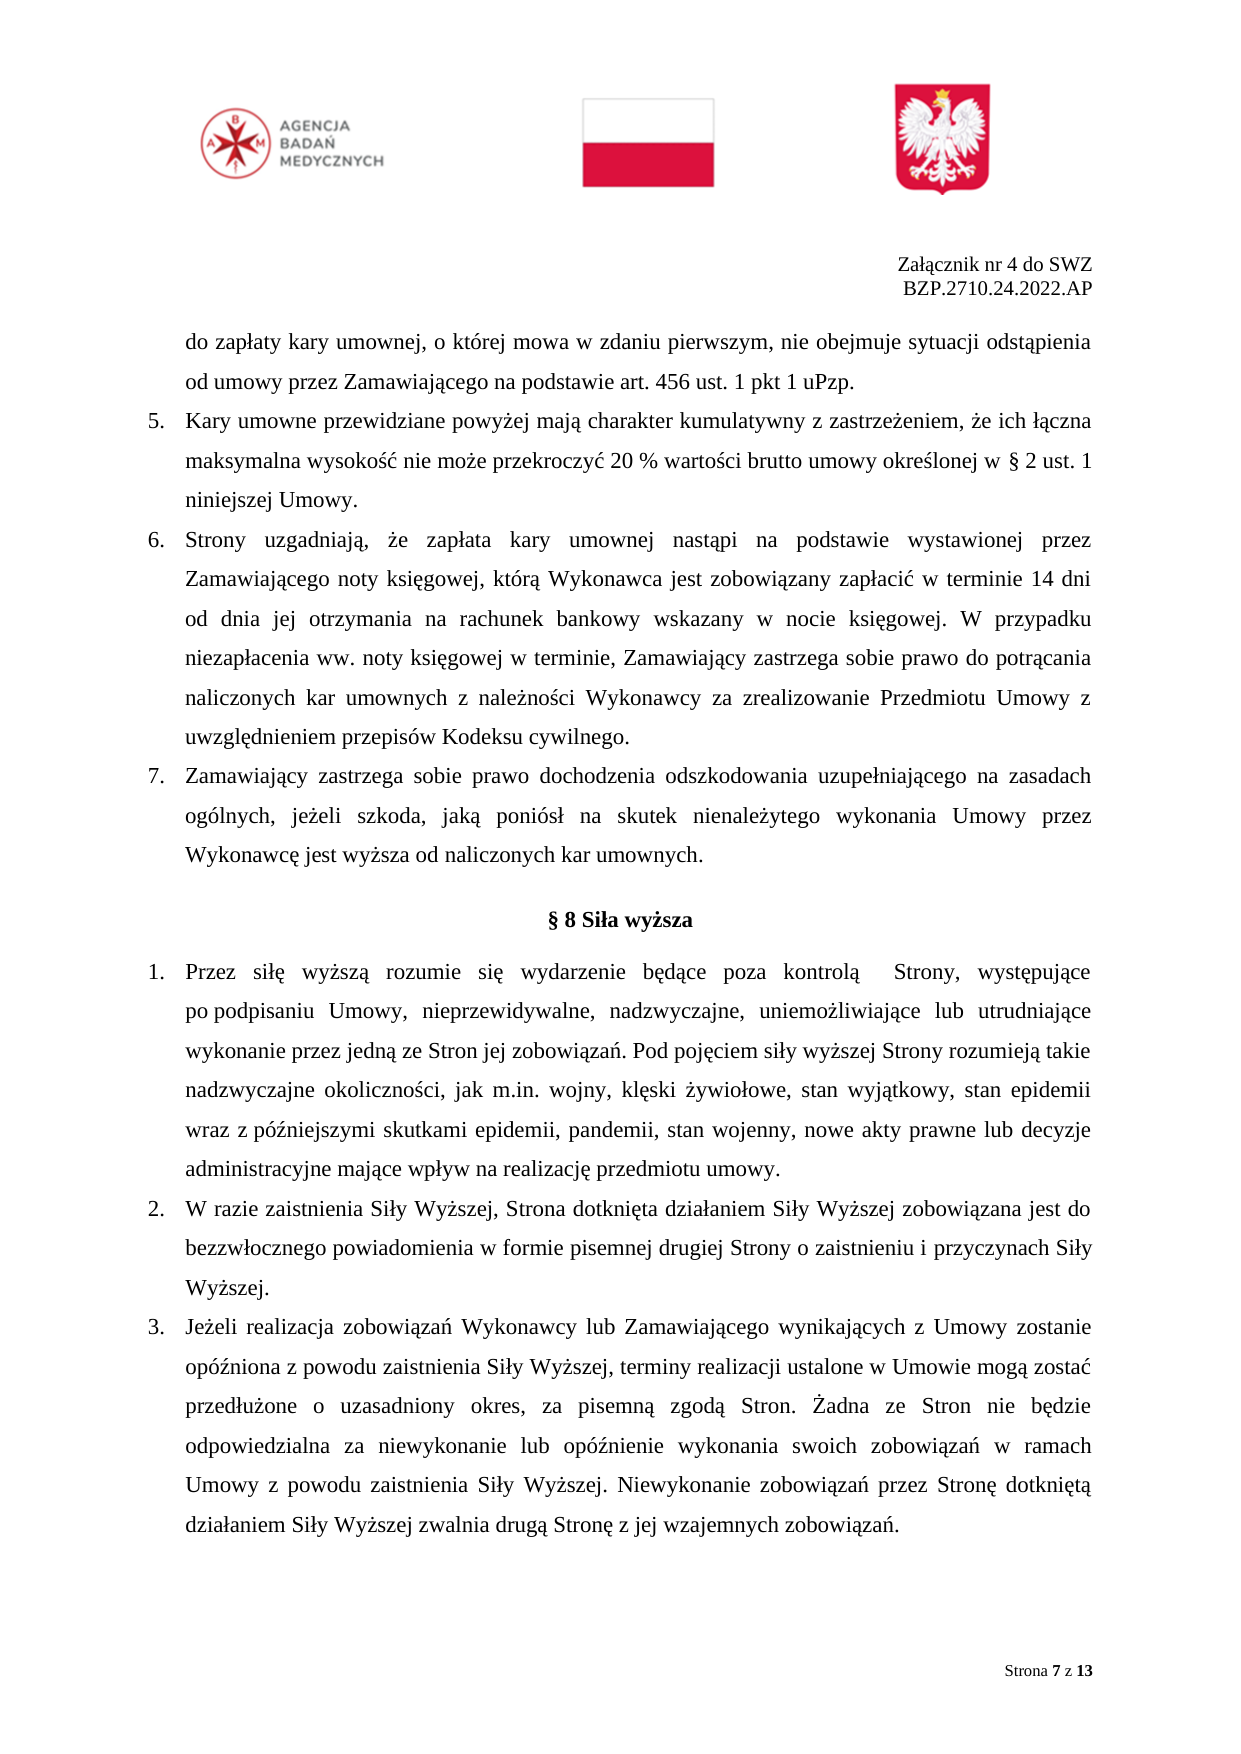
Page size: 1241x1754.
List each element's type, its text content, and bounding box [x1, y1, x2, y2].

picture [178, 73, 1093, 195]
list Strony uzgadniają, że zapłata kary umownej nastąpi na podstawie wystawionej przez Zamawiającego noty księgowej, którą Wykonawca jest zobowiązany zapłacić w terminie 14 dni od dnia jej otrzymania na rachunek bankowy wskazany w nocie księgowej. W przypadku niezapłacenia ww. noty księgowej w terminie, Zamawiający zastrzega sobie prawo do potrącania naliczonych kar umownych z należności Wykonawcy za zrealizowanie Przedmiotu Umowy z uwzględnieniem przepisów Kodeksu cywilnego. [148, 526, 1093, 749]
list Jeżeli realizacja zobowiązań Wykonawcy lub Zamawiającego wynikających z Umowy zostanie opóźniona z powodu zaistnienia Siły Wyższej, terminy realizacji ustalone w Umowie mogą zostać przedłużone o uzasadniony okres, za pisemną zgodą Stron. Żadna ze Stron nie będzie odpowiedzialna za niewykonanie lub opóźnienie wykonania swoich zobowiązań w ramach Umowy z powodu zaistnienia Siły Wyższej. Niewykonanie zobowiązań przez Stronę dotkniętą działaniem Siły Wyższej zwalnia drugą Stronę z jej wzajemnych zobowiązań. [148, 1313, 1093, 1537]
list Zamawiający zastrzega sobie prawo dochodzenia odszkodowania uzupełniającego na zasadach ogólnych, jeżeli szkoda, jaką poniósł na skutek nienależytego wykonania Umowy przez Wykonawcę jest wyższa od naliczonych kar umownych. [148, 762, 1093, 868]
text § 8 Siła wyższa [148, 906, 1093, 932]
list Kary umowne przewidziane powyżej mają charakter kumulatywny z zastrzeżeniem, że ich łączna maksymalna wysokość nie może przekroczyć 20 % wartości brutto umowy określonej w § 2 ust. 1 niniejszej Umowy. [148, 407, 1093, 512]
list W razie zaistnienia Siły Wyższej, Strona dotknięta działaniem Siły Wyższej zobowiązana jest do bezzwłocznego powiadomienia w formie pisemnej drugiej Strony o zaistnieniu i przyczynach Siły Wyższej. [148, 1195, 1093, 1300]
list Przez siłę wyższą rozumie się wydarzenie będące poza kontrolą Strony, występujące po podpisaniu Umowy, nieprzewidywalne, nadzwyczajne, uniemożliwiające lub utrudniające wykonanie przez jedną ze Stron jej zobowiązań. Pod pojęciem siły wyższej Strony rozumieją takie nadzwyczajne okoliczności, jak m.in. wojny, klęski żywiołowe, stan wyjątkowy, stan epidemii wraz z późniejszymi skutkami epidemii, pandemii, stan wojenny, nowe akty prawne lub decyzje administracyjne mające wpływ na realizację przedmiotu umowy. [148, 958, 1093, 1182]
